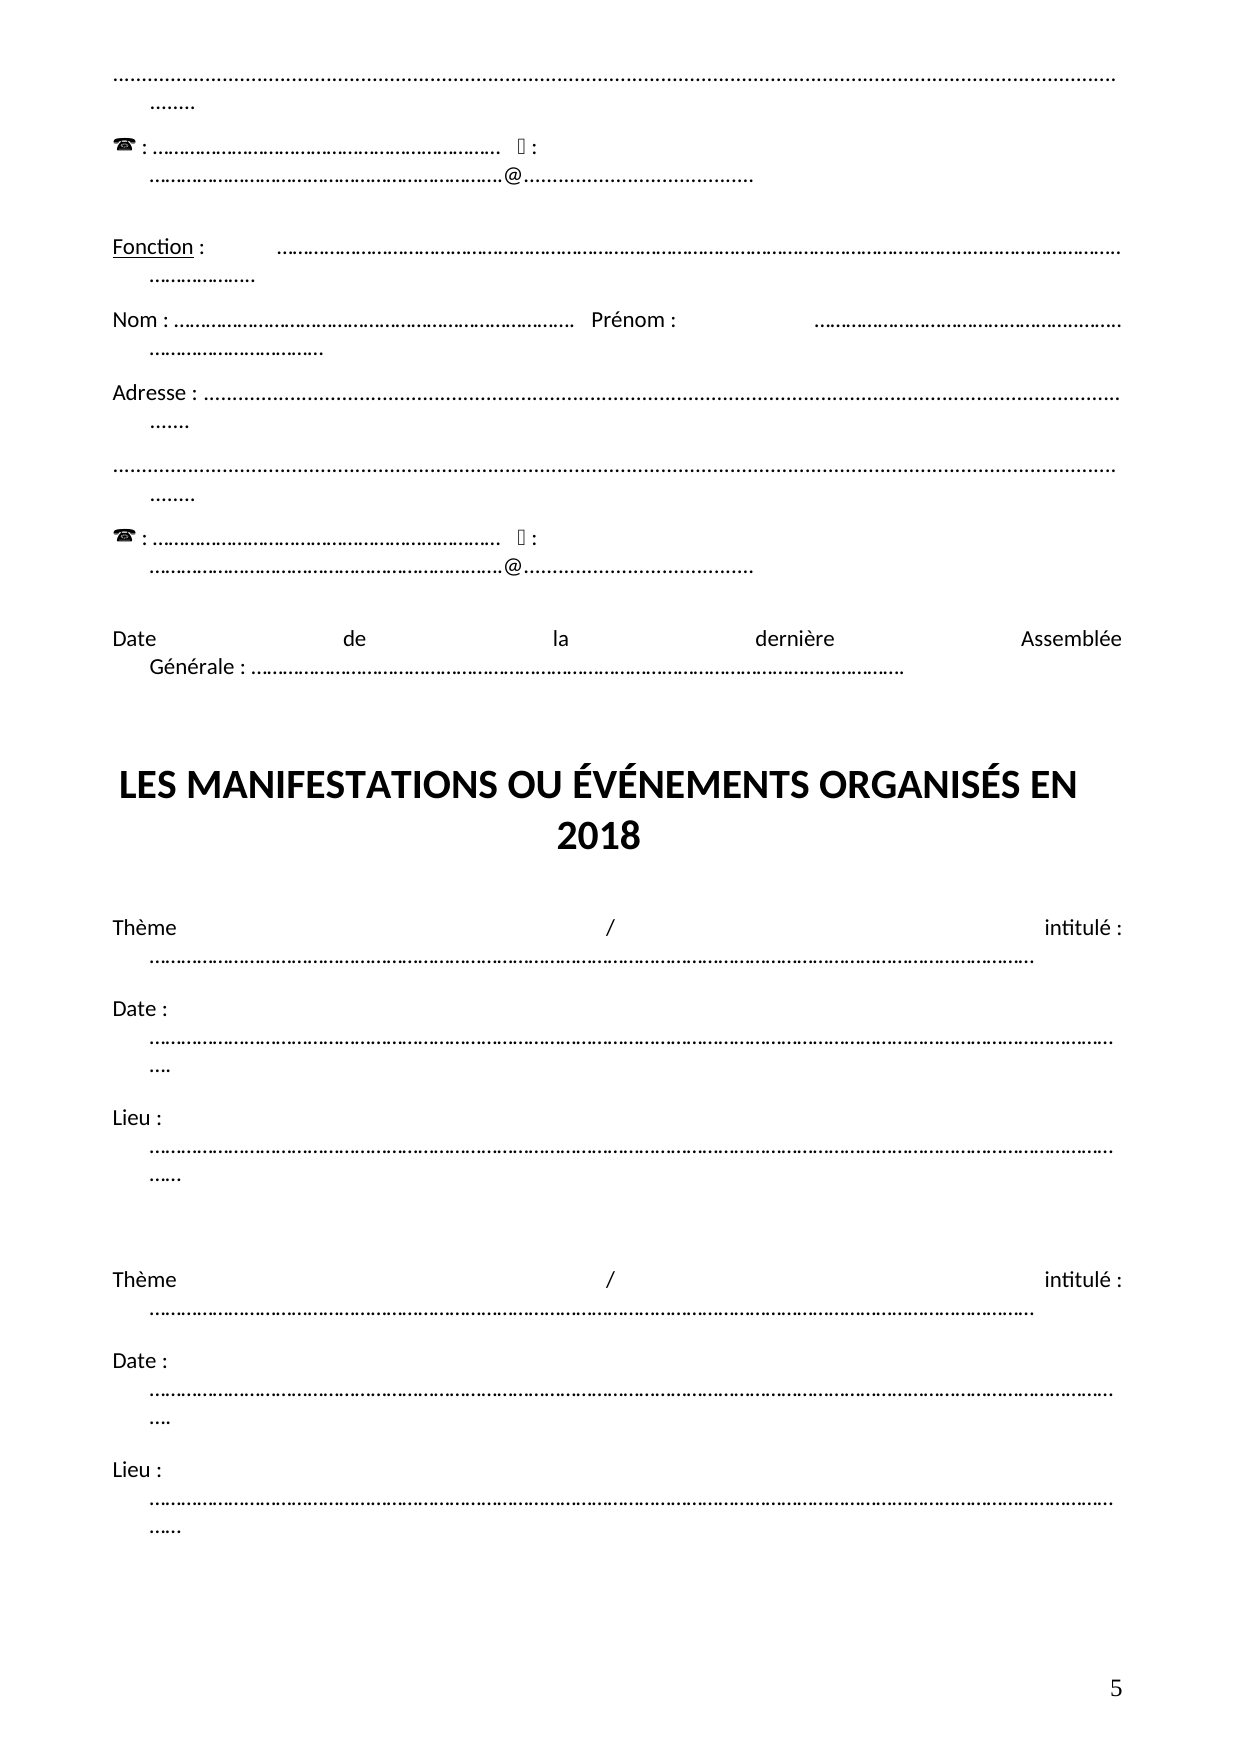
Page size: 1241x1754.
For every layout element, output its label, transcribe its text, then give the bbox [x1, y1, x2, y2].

text Date de la dernière Assemblée Générale : ……………………………………………………………………………………………………………. [112, 624, 1122, 680]
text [112, 1455, 1122, 1539]
text : ………………………………………………………… : ………………………………………………………….@........................................ [112, 523, 1122, 579]
text Lieu : ……………………………………………………………………………………………………………………………………………………………………… [112, 1103, 1122, 1187]
text Date : ……………………………………………………………………………………………………………………………………………………………………. [112, 994, 1122, 1078]
text : ………………………………………………………… : ………………………………………………………….@........................................ [112, 132, 1122, 188]
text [112, 1265, 1122, 1321]
text Fonction : …………………………………………………………………………………………………………………..………………………..……………….. [112, 232, 1122, 288]
text Thème / intitulé : …………………………………………………………………………………………………………………………………………………… [112, 913, 1122, 969]
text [112, 1346, 1122, 1430]
text Les manifestations ou événements organisés en 2018 [75, 758, 1122, 860]
text Nom : …………………………………………………………………. Prénom : …………………………………………..……..…………………………… [112, 305, 1122, 361]
